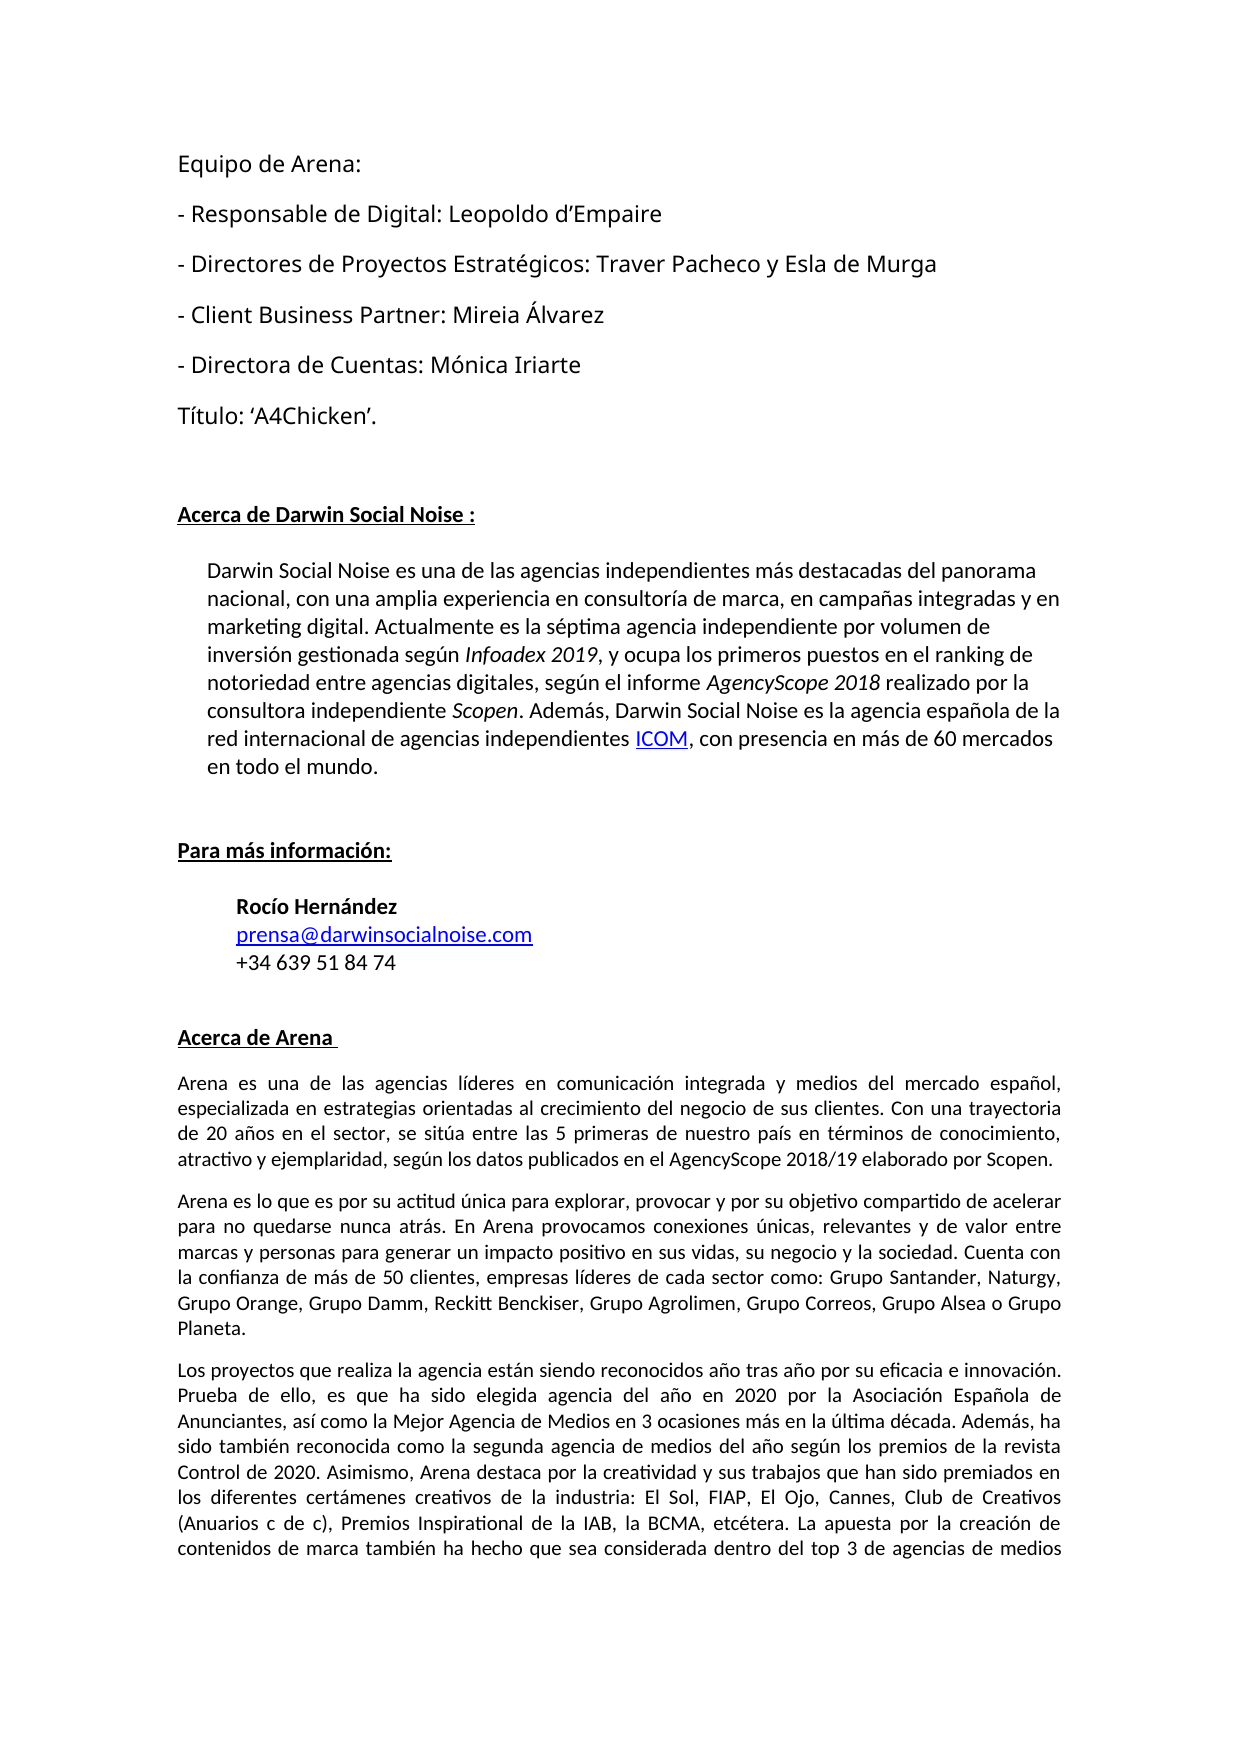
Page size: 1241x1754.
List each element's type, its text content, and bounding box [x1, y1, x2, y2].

text Darwin Social Noise es una de las agencias independientes más destacadas del panorama nacional, con una amplia experiencia en consultoría de marca, en campañas integradas y en marketing digital. Actualmente es la séptima agencia independiente por volumen de inversión gestionada según Infoadex 2019, y ocupa los primeros puestos en el ranking de notoriedad entre agencias digitales, según el informe AgencyScope 2018 realizado por la consultora independiente Scopen. Además, Darwin Social Noise es la agencia española de la red internacional de agencias independientes ICOM, con presencia en más de 60 mercados en todo el mundo. [207, 556, 1063, 780]
text +34 639 51 84 74 [236, 948, 1063, 976]
text Título: ‘A4Chicken’. [177, 400, 1063, 431]
text Acerca de Darwin Social Noise : [177, 500, 1063, 528]
text Equipo de Arena: [177, 148, 1063, 179]
text Para más información: [177, 836, 1063, 864]
text Arena es una de las agencias líderes en comunicación integrada y medios del mercado español, especializada en estrategias orientadas al crecimiento del negocio de sus clientes. Con una trayectoria de 20 años en el sector, se sitúa entre las 5 primeras de nuestro país en términos de conocimiento, atractivo y ejemplaridad, según los datos publicados en el AgencyScope 2018/19 elaborado por Scopen. [177, 1070, 1063, 1171]
text Arena es lo que es por su actitud única para explorar, provocar y por su objetivo compartido de acelerar para no quedarse nunca atrás. En Arena provocamos conexiones únicas, relevantes y de valor entre marcas y personas para generar un impacto positivo en sus vidas, su negocio y la sociedad. Cuenta con la confianza de más de 50 clientes, empresas líderes de cada sector como: Grupo Santander, Naturgy, Grupo Orange, Grupo Damm, Reckitt Benckiser, Grupo Agrolimen, Grupo Correos, Grupo Alsea o Grupo Planeta. [177, 1188, 1063, 1341]
text prensa@darwinsocialnoise.com [236, 920, 1063, 948]
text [177, 1357, 1063, 1561]
text - Responsable de Digital: Leopoldo d’Empaire [177, 198, 1063, 229]
text - Directores de Proyectos Estratégicos: Traver Pacheco y Esla de Murga [177, 248, 1063, 280]
text Rocío Hernández [236, 892, 1063, 920]
text - Client Business Partner: Mireia Álvarez [177, 299, 1063, 330]
text Acerca de Arena [177, 1023, 1063, 1051]
text - Directora de Cuentas: Mónica Iriarte [177, 349, 1063, 381]
